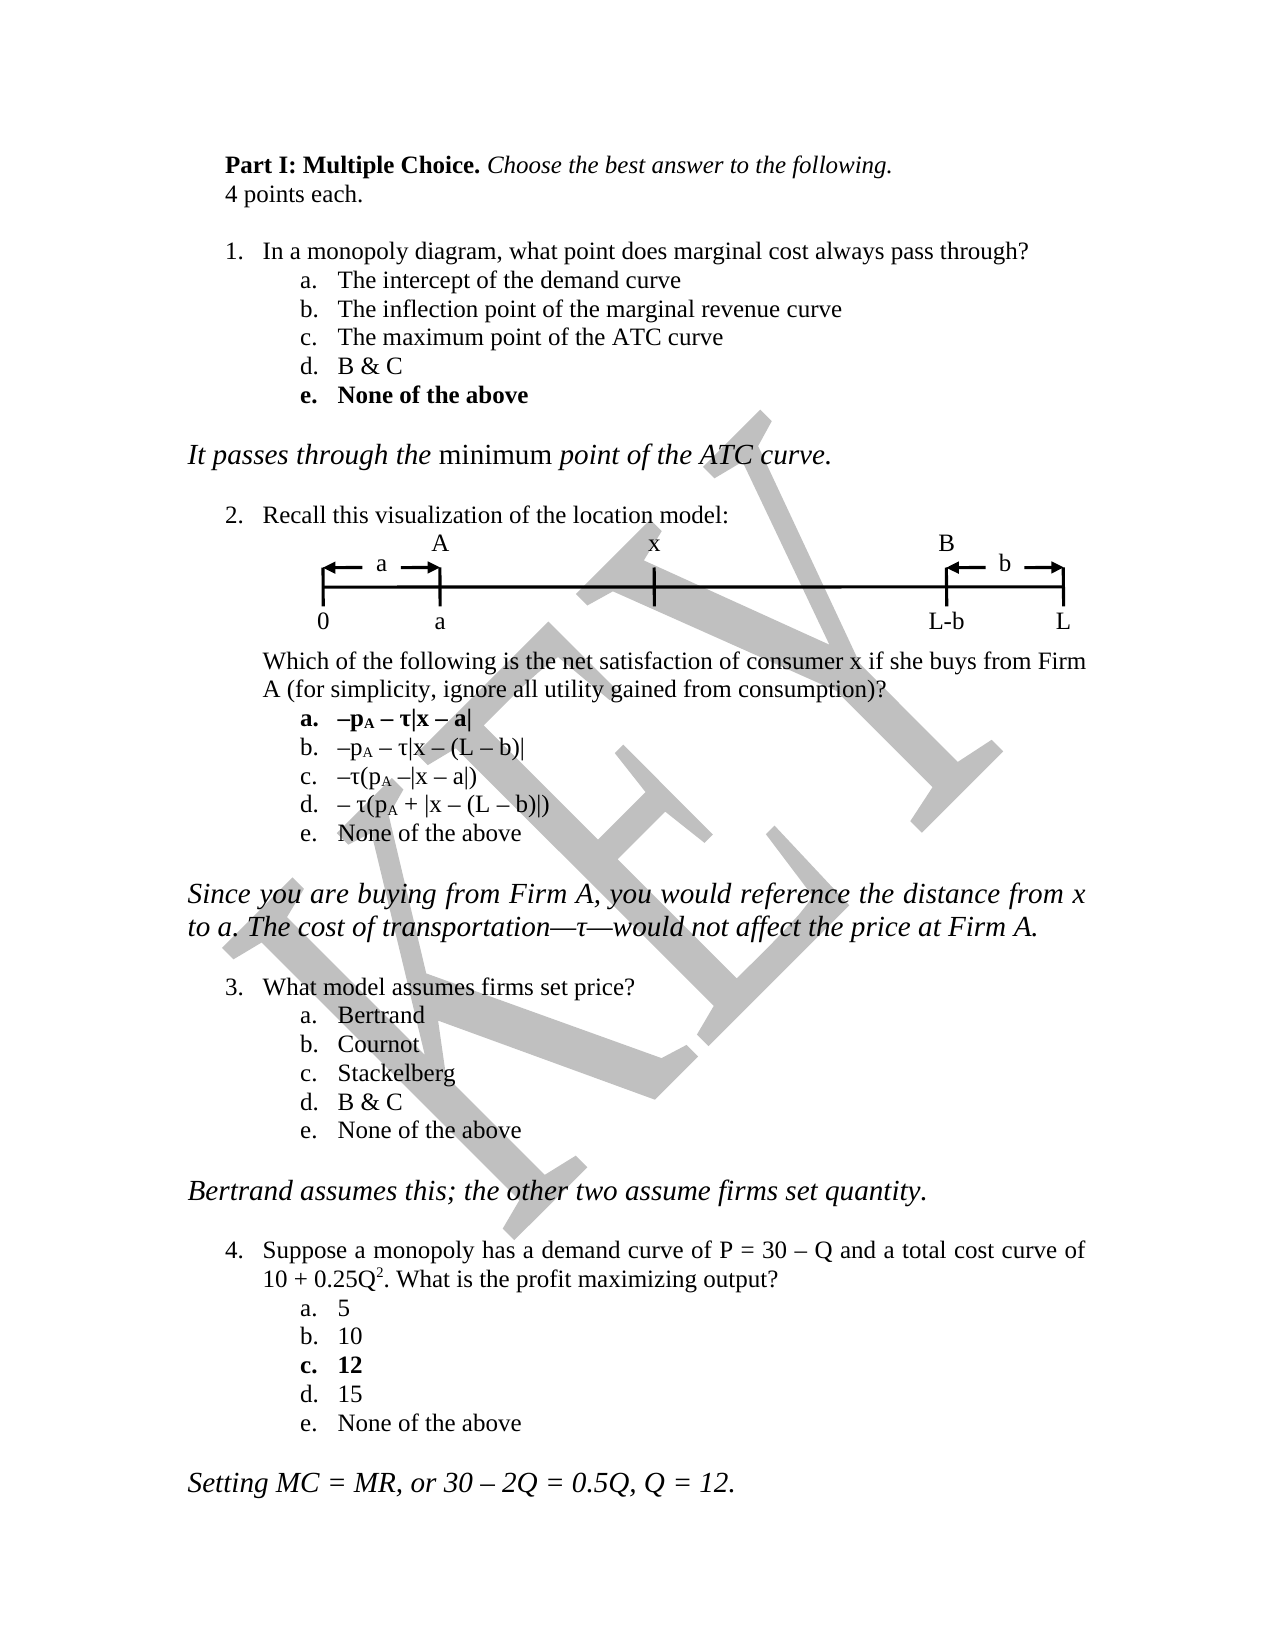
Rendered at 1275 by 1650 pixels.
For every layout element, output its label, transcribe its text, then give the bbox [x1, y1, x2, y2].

list B & C [300, 351, 1087, 380]
text Since you are buying from Firm A, you would reference the distance from x to a. The cost of transportation—τ—would not affect the price at Firm A. [187, 876, 1087, 943]
list 10 [300, 1321, 1087, 1350]
list None of the above [300, 1115, 1087, 1144]
list Cournot [300, 1029, 1087, 1058]
text 4 points each. [225, 179, 1087, 207]
list None of the above [300, 1408, 1087, 1436]
text Part I: Multiple Choice. Choose the best answer to the following. [225, 150, 1087, 179]
list –pA – τ|x – a| [300, 703, 1087, 732]
list In a monopoly diagram, what point does marginal cost always pass through? [225, 236, 1087, 265]
list 12 [300, 1350, 1087, 1379]
text It passes through the minimum point of the ATC curve. [187, 437, 1087, 471]
list 5 [300, 1293, 1087, 1321]
text Bertrand assumes this; the other two assume firms set quantity. [187, 1173, 1087, 1206]
list – τ(pA + |x – (L – b)|) [300, 789, 1087, 818]
list The intercept of the demand curve [300, 265, 1087, 294]
list –pA – τ|x – (L – b)| [300, 732, 1087, 761]
list What model assumes firms set price? [225, 972, 1087, 1000]
list None of the above [300, 818, 1087, 847]
text Setting MC = MR, or 30 – 2Q = 0.5Q, Q = 12. [187, 1465, 1087, 1499]
list –τ(pA –|x – a|) [300, 761, 1087, 789]
list Which of the following is the net satisfaction of consumer x if she buys from Firm A (for simplicity, ignore all utility gained from consumption)? [262, 646, 1087, 703]
list 15 [300, 1379, 1087, 1408]
list None of the above [300, 380, 1087, 409]
list Stackelberg [300, 1058, 1087, 1087]
list Bertrand [300, 1000, 1087, 1029]
list Suppose a monopoly has a demand curve of P = 30 – Q and a total cost curve of 10 + 0.25Q2. What is the profit maximizing output? [225, 1235, 1087, 1293]
list Recall this visualization of the location model: [225, 500, 1087, 528]
list The inflection point of the marginal revenue curve [300, 294, 1087, 322]
list B & C [300, 1087, 1087, 1115]
list The maximum point of the ATC curve [300, 322, 1087, 351]
